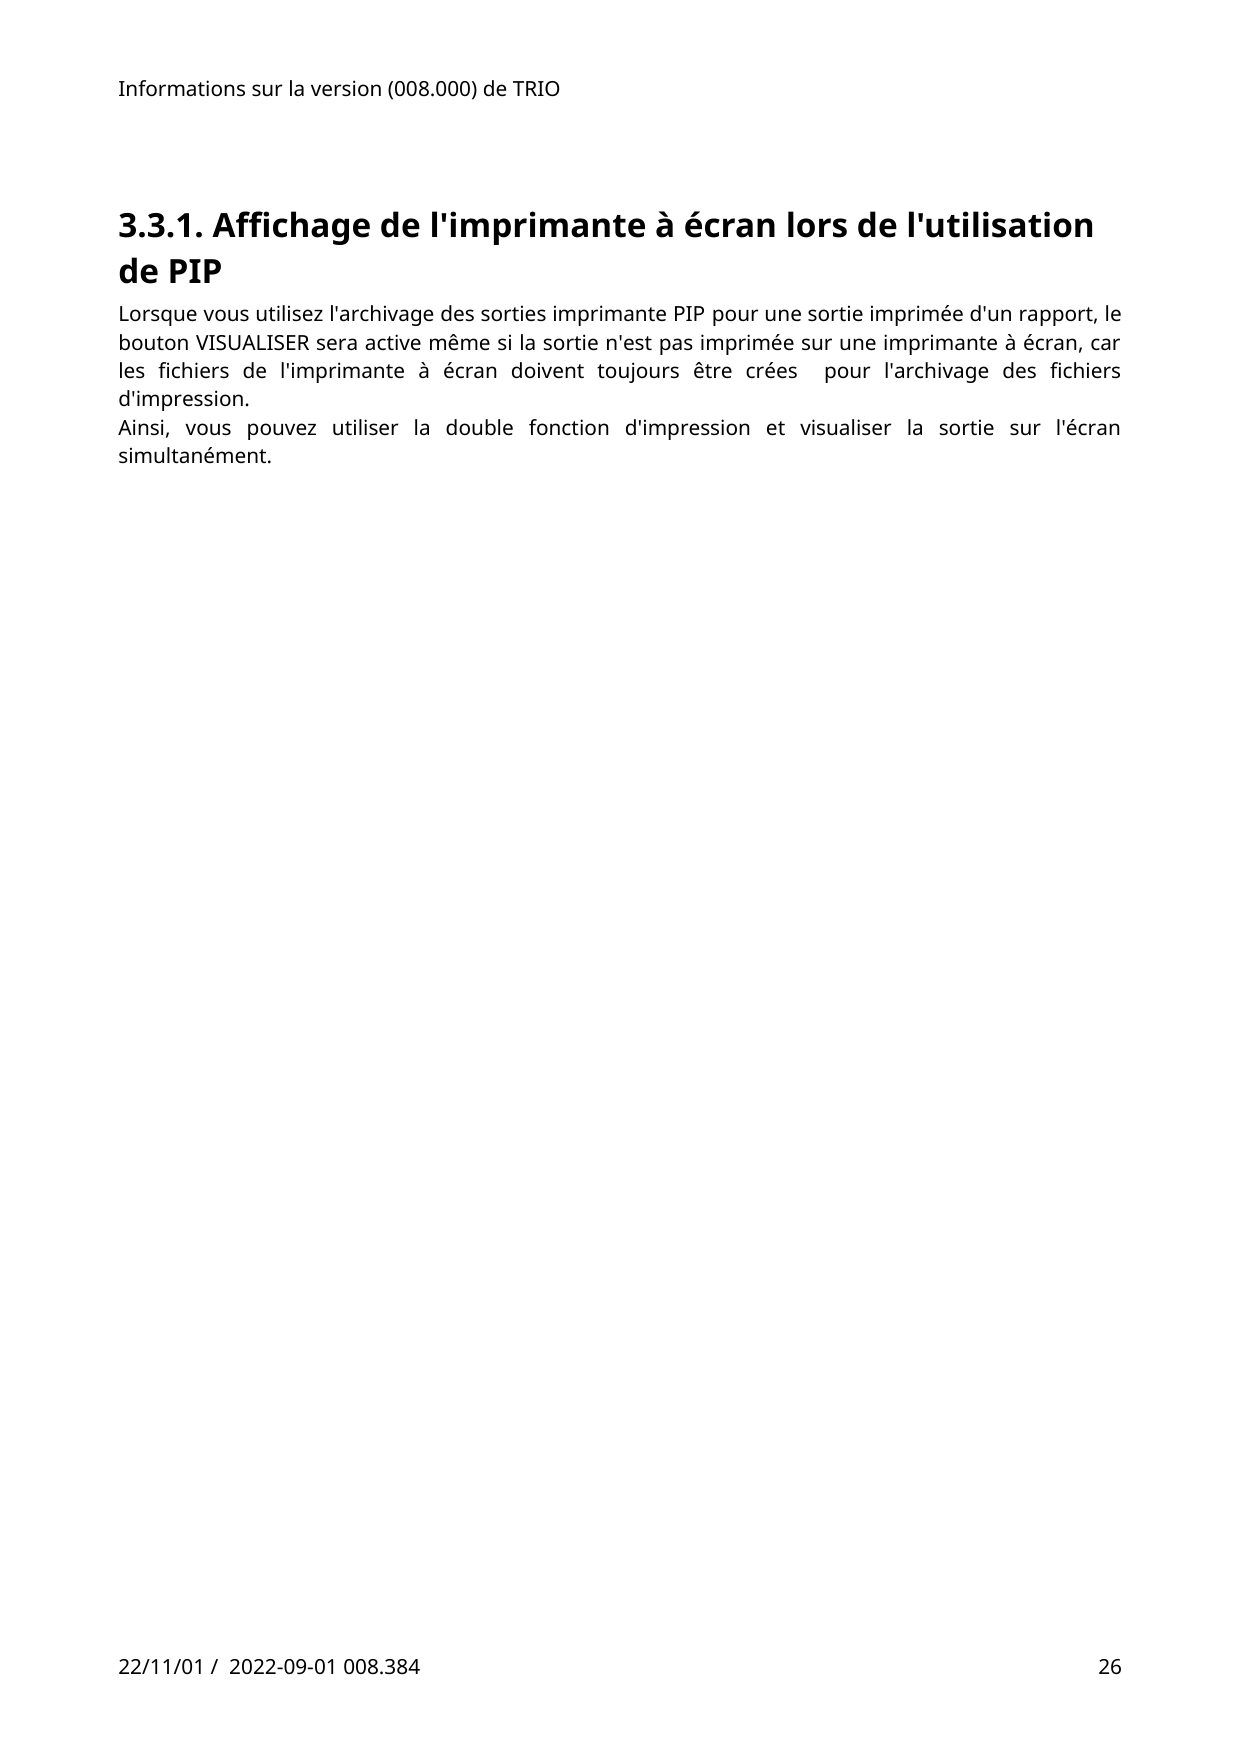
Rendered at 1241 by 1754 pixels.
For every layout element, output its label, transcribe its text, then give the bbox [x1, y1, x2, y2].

text Lorsque vous utilisez l'archivage des sorties imprimante PIP pour une sortie imprimée d'un rapport, le bouton VISUALISER sera active même si la sortie n'est pas imprimée sur une imprimante à écran, car les fichiers de l'imprimante à écran doivent toujours être crées pour l'archivage des fichiers d'impression. [118, 299, 1122, 413]
subtitle 3.3.1. Affichage de l'imprimante à écran lors de l'utilisation de PIP [118, 202, 1122, 293]
text Ainsi, vous pouvez utiliser la double fonction d'impression et visualiser la sortie sur l'écran simultanément. [118, 413, 1122, 470]
